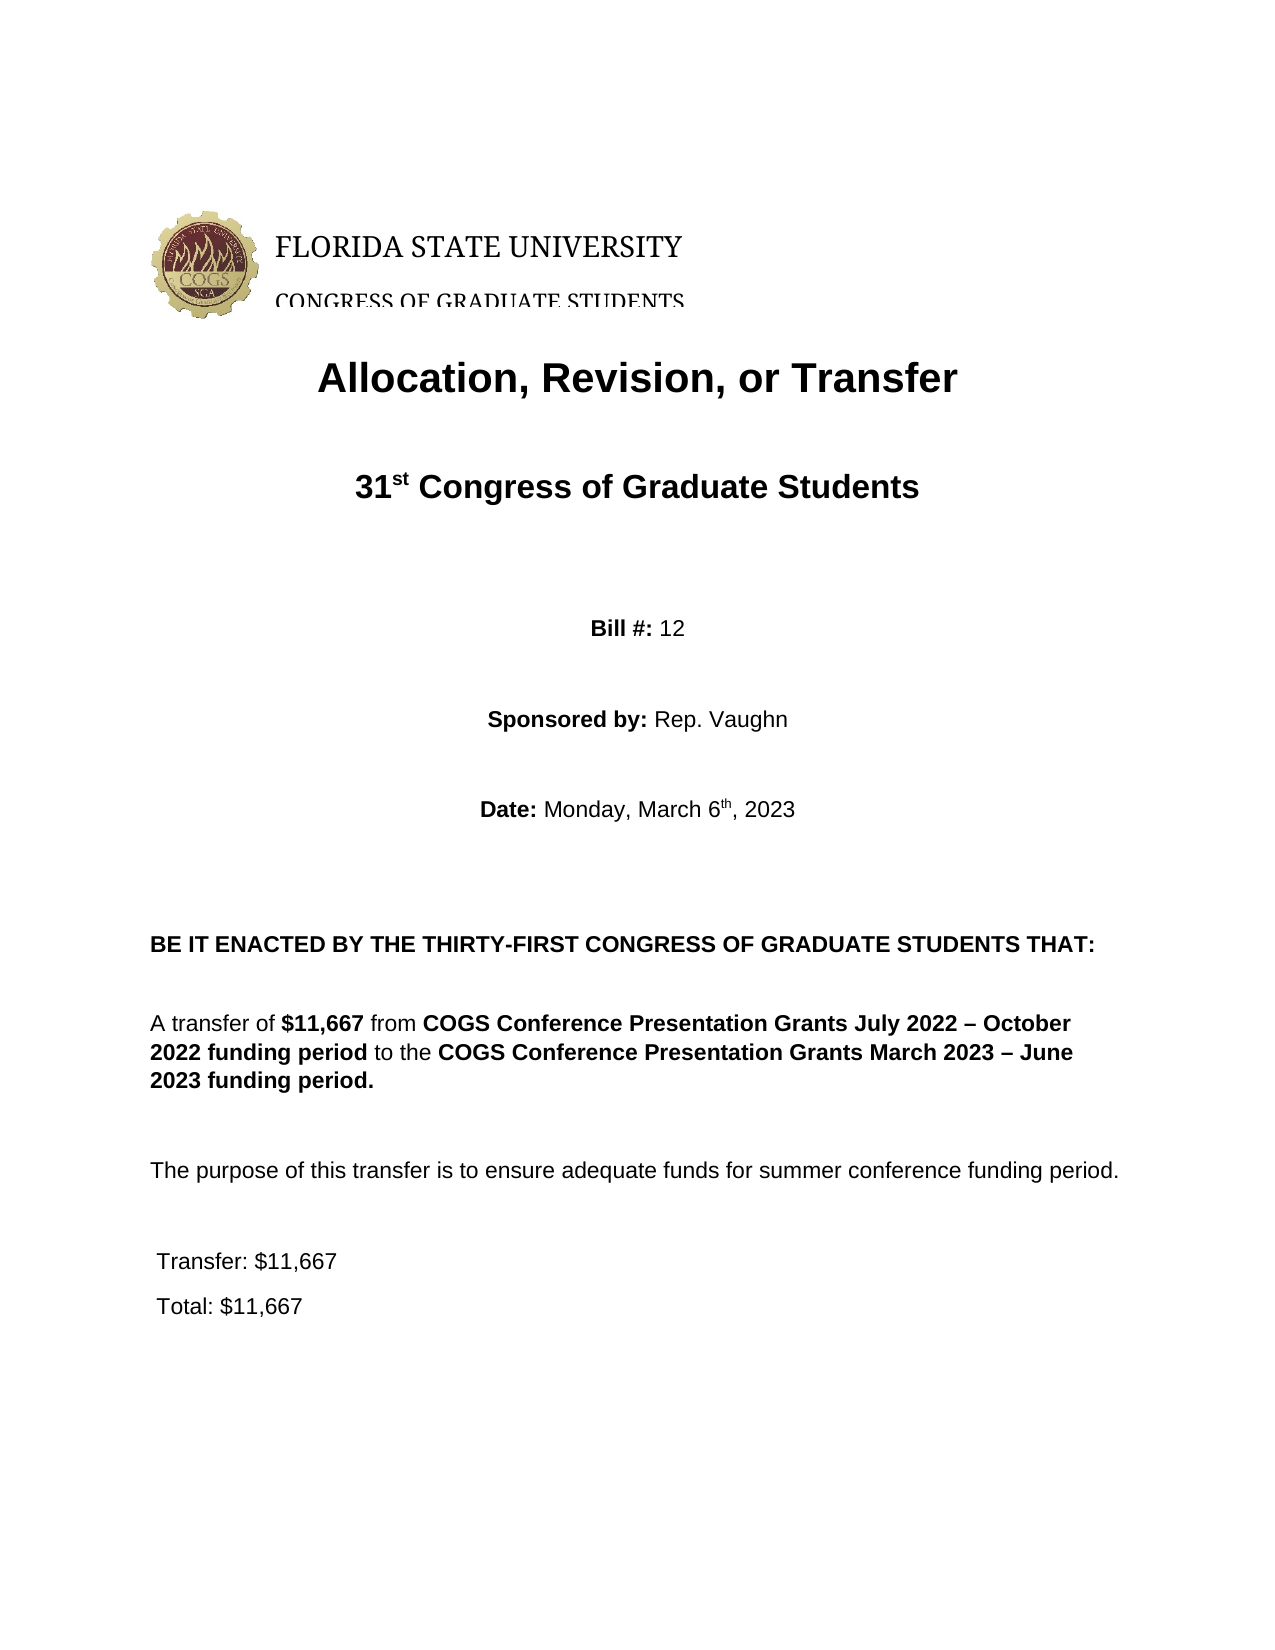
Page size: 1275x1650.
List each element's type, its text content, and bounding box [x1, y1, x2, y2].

text Total: $11,667 [150, 1293, 1125, 1319]
text The purpose of this transfer is to ensure adequate funds for summer conference funding period. [150, 1157, 1125, 1184]
text Date: Monday, March 6th, 2023 [150, 796, 1125, 822]
text Bill #: 12 [150, 615, 1125, 642]
text Sponsored by: Rep. Vaughn [150, 706, 1125, 732]
text Allocation, Revision, or Transfer [150, 354, 1125, 402]
text 31st Congress of Graduate Students [150, 467, 1125, 506]
text BE IT ENACTED BY THE THIRTY-FIRST CONGRESS OF GRADUATE STUDENTS THAT: [150, 931, 1125, 991]
text Transfer: $11,667 [150, 1248, 1125, 1274]
text A transfer of $11,667 from COGS Conference Presentation Grants July 2022 – October 2022 funding period to the COGS Conference Presentation Grants March 2023 – June 2023 funding period. [150, 1010, 1125, 1094]
picture [147, 205, 263, 321]
